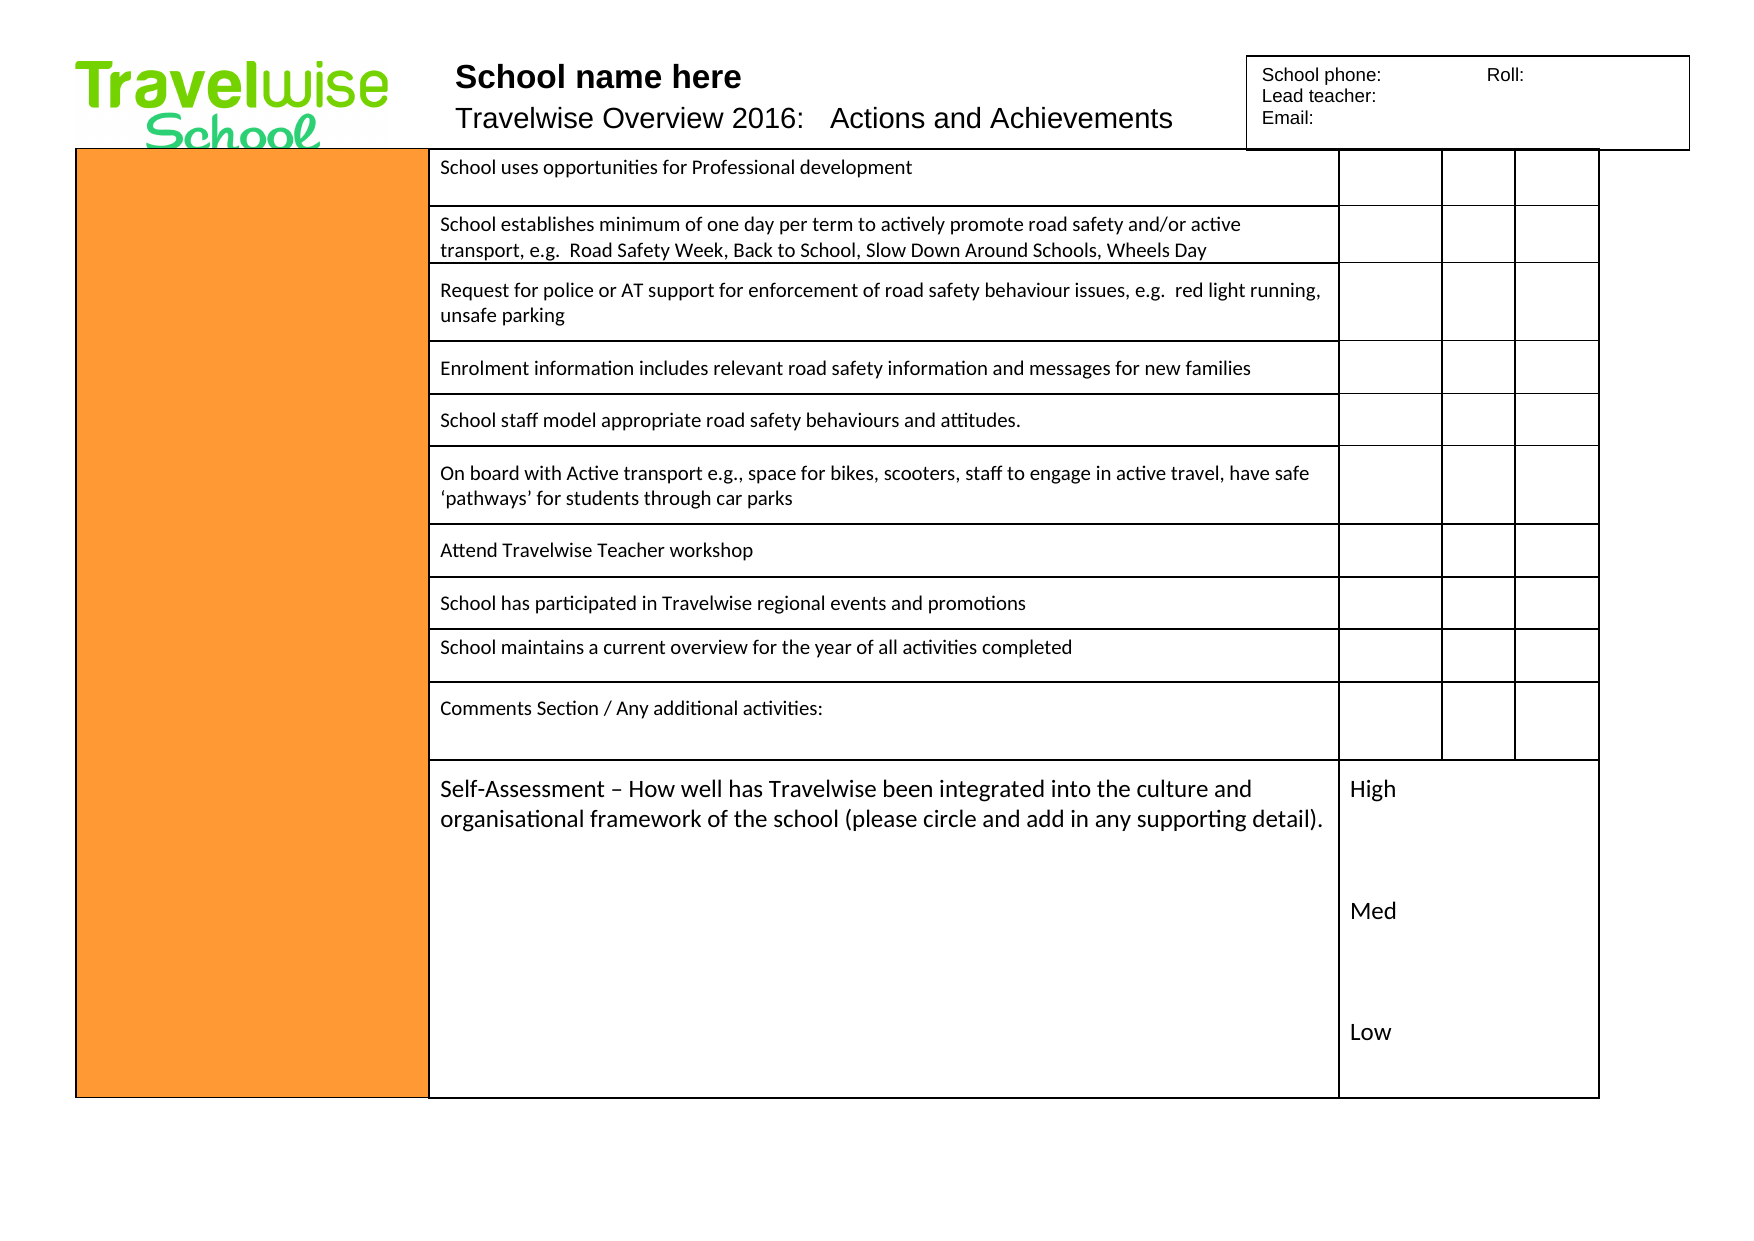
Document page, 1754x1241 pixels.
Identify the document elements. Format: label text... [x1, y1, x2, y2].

table_cell [1443, 578, 1514, 628]
table_cell On board with Active transport e.g., space for bikes, scooters, staff to engage in active travel, have safe ‘pathways’ for students through car parks [430, 447, 1338, 523]
table_cell [1340, 206, 1441, 262]
table_cell [1516, 341, 1598, 393]
table_cell [1443, 683, 1514, 758]
table_cell [1516, 446, 1598, 523]
table_cell [1516, 394, 1598, 445]
table_cell School uses opportunities for Professional development [430, 150, 1338, 205]
table_cell High Med Low [1340, 761, 1598, 1097]
table_cell Self-Assessment – How well has Travelwise been integrated into the culture and organisational framework of the school (please circle and add in any supporting detail). [430, 761, 1338, 1097]
table_cell [1340, 149, 1441, 205]
table_cell School establishes minimum of one day per term to actively promote road safety and/or active transport, e.g. Road Safety Week, Back to School, Slow Down Around Schools, Wheels Day [430, 207, 1338, 262]
table_cell [1340, 341, 1441, 393]
table_cell [1340, 263, 1441, 340]
table_cell Comments Section / Any additional activities: [430, 683, 1338, 758]
table_cell [1443, 341, 1514, 393]
table_cell [1516, 630, 1598, 681]
table_cell School maintains a current overview for the year of all activities completed [430, 630, 1338, 681]
table_cell [1443, 263, 1514, 340]
picture [75, 61, 388, 148]
table_cell [1516, 263, 1598, 340]
table_cell [1516, 149, 1598, 205]
table_cell [1443, 394, 1514, 445]
table_cell [1340, 525, 1441, 576]
table_cell [1443, 525, 1514, 576]
table_cell Attend Travelwise Teacher workshop [430, 525, 1338, 576]
table_cell Request for police or AT support for enforcement of road safety behaviour issues, e.g. red light running, unsafe parking [430, 264, 1338, 340]
table_cell [1443, 446, 1514, 523]
table_cell [1516, 578, 1598, 628]
table_cell [1443, 206, 1514, 262]
table_cell School staff model appropriate road safety behaviours and attitudes. [430, 395, 1338, 445]
table_cell [1443, 630, 1514, 681]
table_cell [1516, 525, 1598, 576]
table_cell [1516, 683, 1598, 758]
table_cell [1340, 683, 1441, 758]
table_cell [1340, 394, 1441, 445]
table_cell [1443, 149, 1514, 205]
table_cell School has participated in Travelwise regional events and promotions [430, 578, 1338, 628]
table_cell Enrolment information includes relevant road safety information and messages for new families [430, 342, 1338, 393]
table_cell [1516, 206, 1598, 262]
table_cell [1340, 446, 1441, 523]
table_cell [1340, 578, 1441, 628]
table_cell [1340, 630, 1441, 681]
